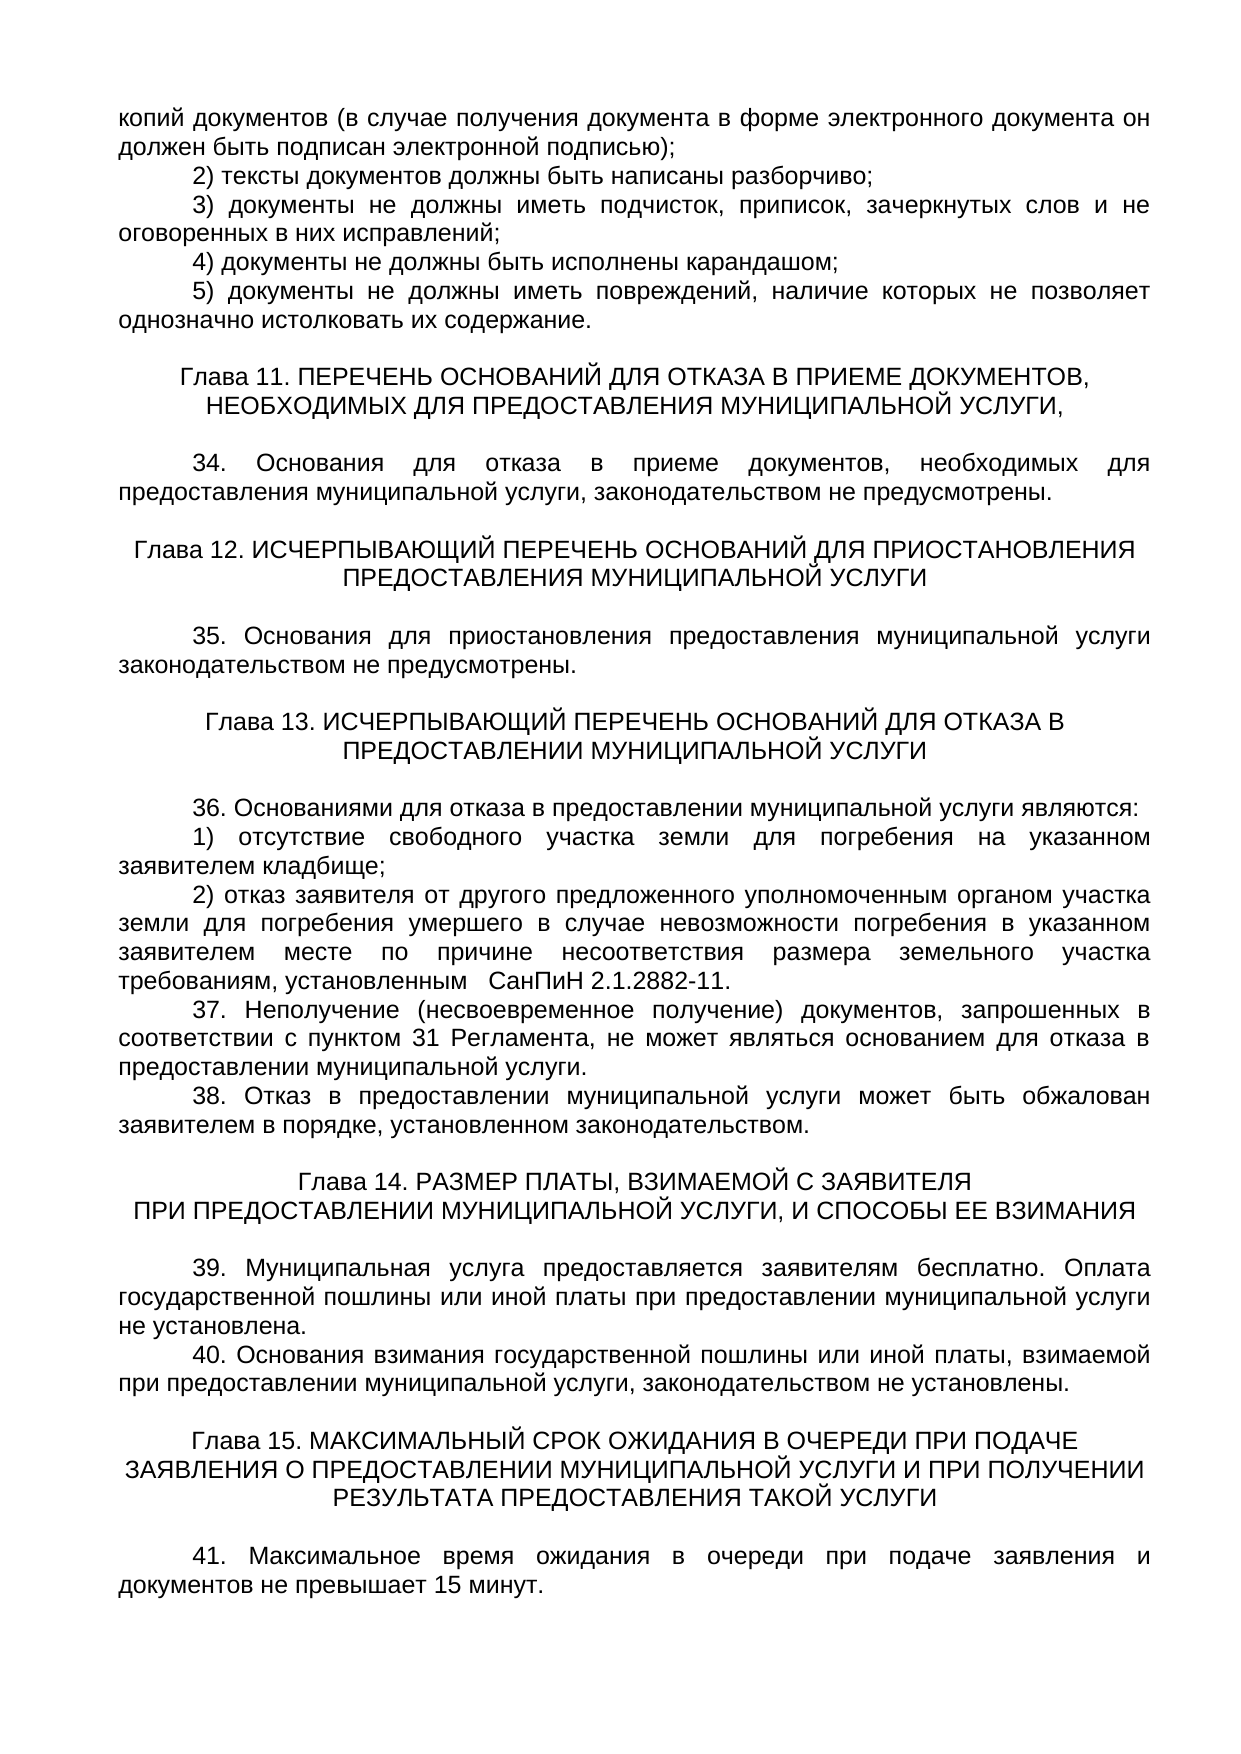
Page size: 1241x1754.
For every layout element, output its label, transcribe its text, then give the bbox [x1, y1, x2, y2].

text 1) отсутствие свободного участка земли для погребения на указанном заявителем кладбище; [118, 822, 1152, 880]
text 5) документы не должны иметь повреждений, наличие которых не позволяет однозначно истолковать их содержание. [118, 276, 1152, 333]
text Глава 15. МАКСИМАЛЬНЫЙ СРОК ОЖИДАНИЯ В ОЧЕРЕДИ ПРИ ПОДАЧЕ ЗАЯВЛЕНИЯ О ПРЕДОСТАВЛЕНИИ МУНИЦИПАЛЬНОЙ УСЛУГИ И ПРИ ПОЛУЧЕНИИ РЕЗУЛЬТАТА ПРЕДОСТАВЛЕНИЯ ТАКОЙ УСЛУГИ [118, 1426, 1152, 1512]
text Глава 14. РАЗМЕР ПЛАТЫ, ВЗИМАЕМОЙ С ЗАЯВИТЕЛЯ [118, 1167, 1152, 1196]
text Глава 11. ПЕРЕЧЕНЬ ОСНОВАНИЙ ДЛЯ ОТКАЗА В ПРИЕМЕ ДОКУМЕНТОВ, НЕОБХОДИМЫХ ДЛЯ ПРЕДОСТАВЛЕНИЯ МУНИЦИПАЛЬНОЙ УСЛУГИ, [118, 362, 1152, 420]
text 38. Отказ в предоставлении муниципальной услуги может быть обжалован заявителем в порядке, установленном законодательством. [118, 1081, 1152, 1138]
text 2) тексты документов должны быть написаны разборчиво; [118, 161, 1152, 190]
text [118, 103, 1152, 161]
text 35. Основания для приостановления предоставления муниципальной услуги законодательством не предусмотрены. [118, 621, 1152, 678]
text 2) отказ заявителя от другого предложенного уполномоченным органом участка земли для погребения умершего в случае невозможности погребения в указанном заявителем месте по причине несоответствия размера земельного участка требованиям, установленным СанПиН 2.1.2882-11. [118, 880, 1152, 995]
text 39. Муниципальная услуга предоставляется заявителям бесплатно. Оплата государственной пошлины или иной платы при предоставлении муниципальной услуги не установлена. [118, 1253, 1152, 1340]
text 40. Основания взимания государственной пошлины или иной платы, взимаемой при предоставлении муниципальной услуги, законодательством не установлены. [118, 1340, 1152, 1397]
text 37. Неполучение (несвоевременное получение) документов, запрошенных в соответствии с пунктом 31 Регламента, не может являться основанием для отказа в предоставлении муниципальной услуги. [118, 995, 1152, 1081]
text Глава 13. ИСЧЕРПЫВАЮЩИЙ ПЕРЕЧЕНЬ ОСНОВАНИЙ ДЛЯ ОТКАЗА В ПРЕДОСТАВЛЕНИИ МУНИЦИПАЛЬНОЙ УСЛУГИ [118, 707, 1152, 765]
text 4) документы не должны быть исполнены карандашом; [118, 247, 1152, 276]
text 36. Основаниями для отказа в предоставлении муниципальной услуги являются: [118, 793, 1152, 822]
text Глава 12. ИСЧЕРПЫВАЮЩИЙ ПЕРЕЧЕНЬ ОСНОВАНИЙ ДЛЯ ПРИОСТАНОВЛЕНИЯ ПРЕДОСТАВЛЕНИЯ МУНИЦИПАЛЬНОЙ УСЛУГИ [118, 535, 1152, 592]
text 34. Основания для отказа в приеме документов, необходимых для предоставления муниципальной услуги, законодательством не предусмотрены. [118, 448, 1152, 506]
text 3) документы не должны иметь подчисток, приписок, зачеркнутых слов и не оговоренных в них исправлений; [118, 190, 1152, 247]
text 41. Максимальное время ожидания в очереди при подаче заявления и документов не превышает 15 минут. [118, 1541, 1152, 1598]
text ПРИ ПРЕДОСТАВЛЕНИИ МУНИЦИПАЛЬНОЙ УСЛУГИ, И СПОСОБЫ ЕЕ ВЗИМАНИЯ [118, 1196, 1152, 1225]
